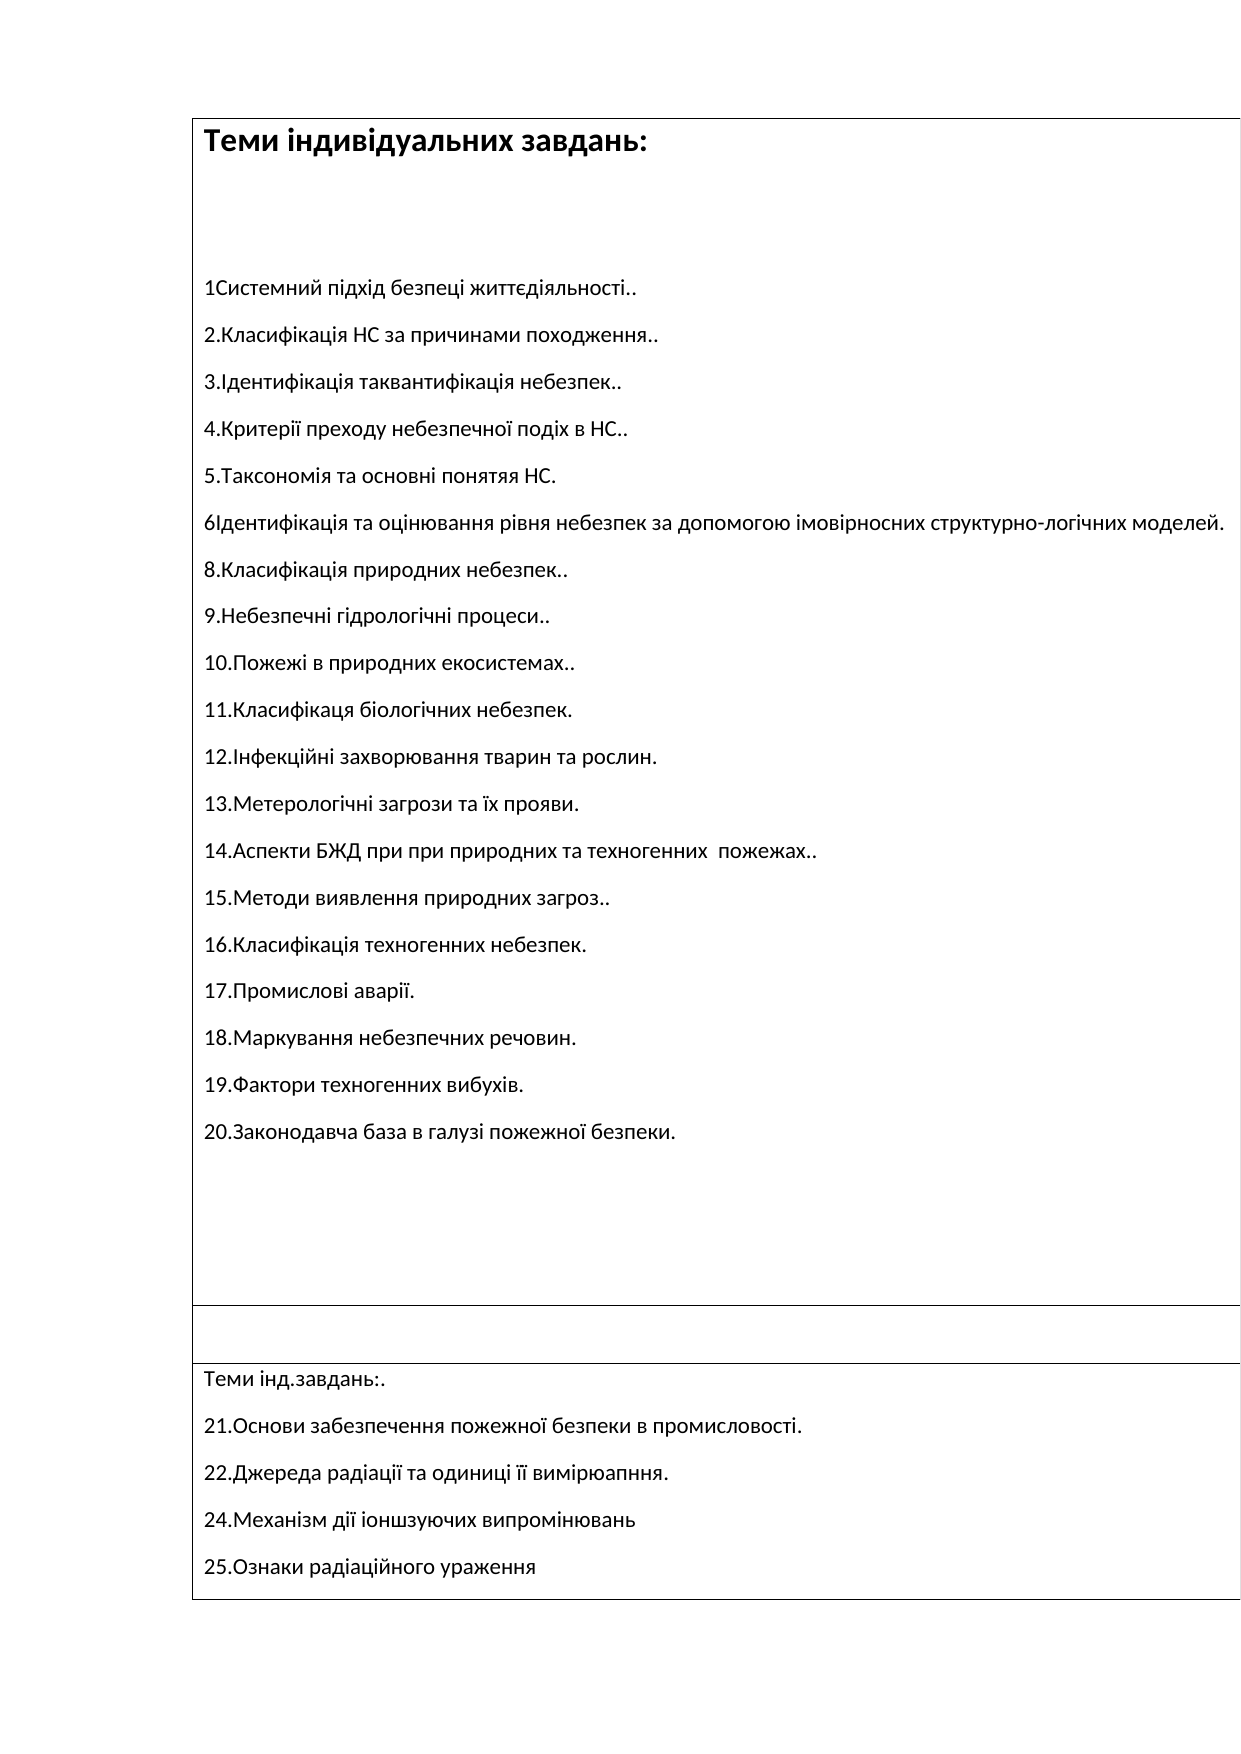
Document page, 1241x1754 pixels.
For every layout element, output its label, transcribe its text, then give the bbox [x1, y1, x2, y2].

table_cell [193, 1306, 1240, 1363]
table_header Теми індивідуальних завдань: 1Системний підхід безпеці життєдіяльності.. 2.Класифікація НС за причинами походження.. 3.Ідентифікація таквантифікація небезпек.. 4.Критерії преходу небезпечної подіх в НС.. 5.Таксономія та основні понятяя НС. 6Ідентифікація та оцінювання рівня небезпек за допомогою імовірносних структурно-логічних моделей. 8.Класифікація природних небезпек.. 9.Небезпечні гідрологічні процеси.. 10.Пожежі в природних екосистемах.. 11.Класифікаця біологічних небезпек. 12.Інфекційні захворювання тварин та рослин. 13.Метерологічні загрози та їх прояви. 14.Аспекти БЖД при при природних та техногенних пожежах.. 15.Методи виявлення природних загроз.. 16.Класифікація техногенних небезпек. 17.Промислові аварії. 18.Маркування небезпечних речовин. 19.Фактори техногенних вибухів. 20.Законодавча база в галузі пожежної безпеки. [193, 119, 1240, 1305]
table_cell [193, 1364, 1240, 1598]
